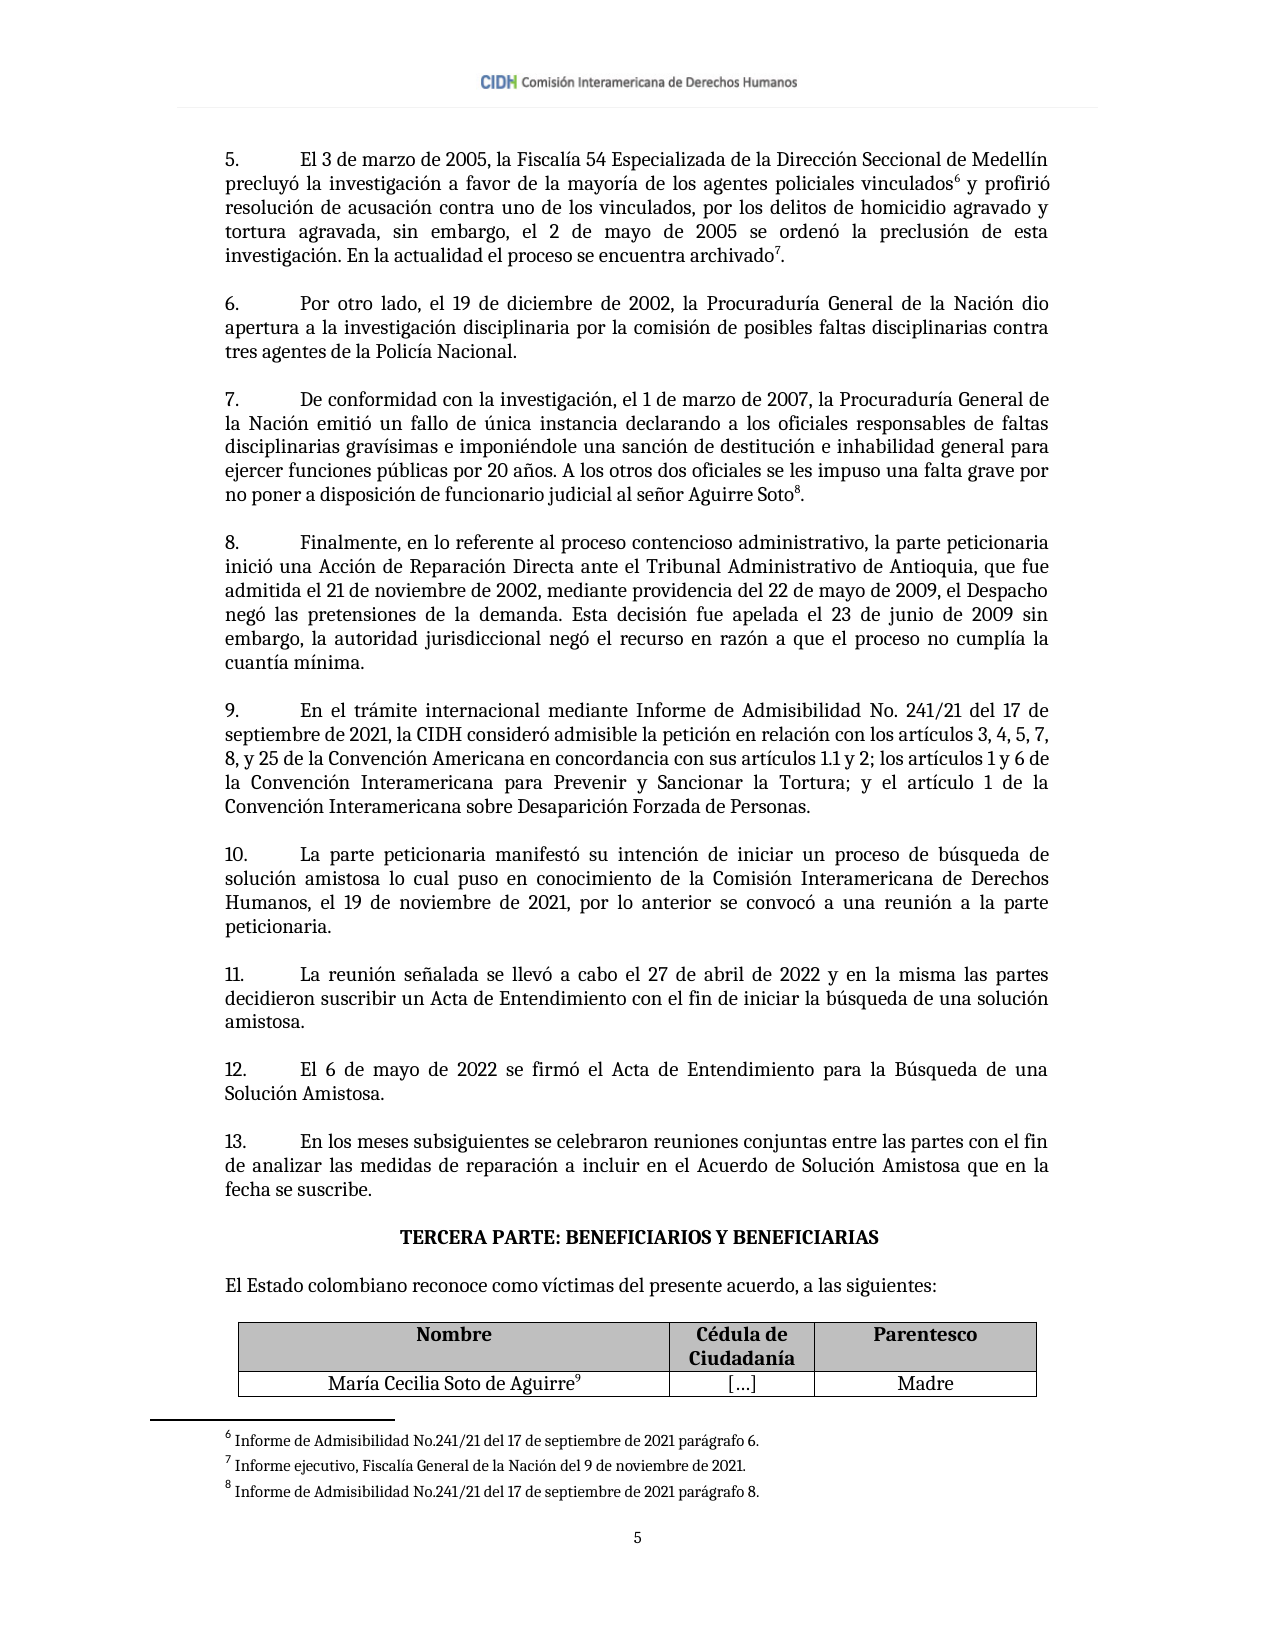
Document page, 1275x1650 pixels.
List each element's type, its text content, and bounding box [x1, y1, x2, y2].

text TERCERA PARTE: BENEFICIARIOS Y BENEFICIARIAS [225, 1226, 1054, 1250]
table_header Parentesco [815, 1323, 1036, 1371]
list El 3 de marzo de 2005, la Fiscalía 54 Especializada de la Dirección Seccional de Medellín precluyó la investigación a favor de la mayoría de los agentes policiales vinculados y profirió resolución de acusación contra uno de los vinculados, por los delitos de homicidio agravado y tortura agravada, sin embargo, el 2 de mayo de 2005 se ordenó la preclusión de esta investigación. En la actualidad el proceso se encuentra archivado. [225, 148, 1050, 267]
table_cell Madre [815, 1372, 1036, 1396]
table_header Cédula de Ciudadanía [670, 1323, 814, 1371]
list La parte peticionaria manifestó su intención de iniciar un proceso de búsqueda de solución amistosa lo cual puso en conocimiento de la Comisión Interamericana de Derechos Humanos, el 19 de noviembre de 2021, por lo anterior se convocó a una reunión a la parte peticionaria. [225, 842, 1050, 938]
text El Estado colombiano reconoce como víctimas del presente acuerdo, a las siguientes: [225, 1274, 1054, 1298]
list Por otro lado, el 19 de diciembre de 2002, la Procuraduría General de la Nación dio apertura a la investigación disciplinaria por la comisión de posibles faltas disciplinarias contra tres agentes de la Policía Nacional. [225, 291, 1050, 363]
list La reunión señalada se llevó a cabo el 27 de abril de 2022 y en la misma las partes decidieron suscribir un Acta de Entendimiento con el fin de iniciar la búsqueda de una solución amistosa. [225, 962, 1050, 1034]
table_header Nombre [239, 1323, 669, 1371]
list Finalmente, en lo referente al proceso contencioso administrativo, la parte peticionaria inició una Acción de Reparación Directa ante el Tribunal Administrativo de Antioquia, que fue admitida el 21 de noviembre de 2002, mediante providencia del 22 de mayo de 2009, el Despacho negó las pretensiones de la demanda. Esta decisión fue apelada el 23 de junio de 2009 sin embargo, la autoridad jurisdiccional negó el recurso en razón a que el proceso no cumplía la cuantía mínima. [225, 531, 1050, 675]
picture [475, 73, 800, 91]
list En el trámite internacional mediante Informe de Admisibilidad No. 241/21 del 17 de septiembre de 2021, la CIDH consideró admisible la petición en relación con los artículos 3, 4, 5, 7, 8, y 25 de la Convención Americana en concordancia con sus artículos 1.1 y 2; los artículos 1 y 6 de la Convención Interamericana para Prevenir y Sancionar la Tortura; y el artículo 1 de la Convención Interamericana sobre Desaparición Forzada de Personas. [225, 699, 1050, 818]
list En los meses subsiguientes se celebraron reuniones conjuntas entre las partes con el fin de analizar las medidas de reparación a incluir en el Acuerdo de Solución Amistosa que en la fecha se suscribe. [225, 1130, 1050, 1202]
list El 6 de mayo de 2022 se firmó el Acta de Entendimiento para la Búsqueda de una Solución Amistosa. [225, 1058, 1050, 1106]
table_cell María Cecilia Soto de Aguirre [239, 1372, 669, 1396]
list De conformidad con la investigación, el 1 de marzo de 2007, la Procuraduría General de la Nación emitió un fallo de única instancia declarando a los oficiales responsables de faltas disciplinarias gravísimas e imponiéndole una sanción de destitución e inhabilidad general para ejercer funciones públicas por 20 años. A los otros dos oficiales se les impuso una falta grave por no poner a disposición de funcionario judicial al señor Aguirre Soto. [225, 387, 1050, 507]
table_cell […] [670, 1372, 814, 1396]
